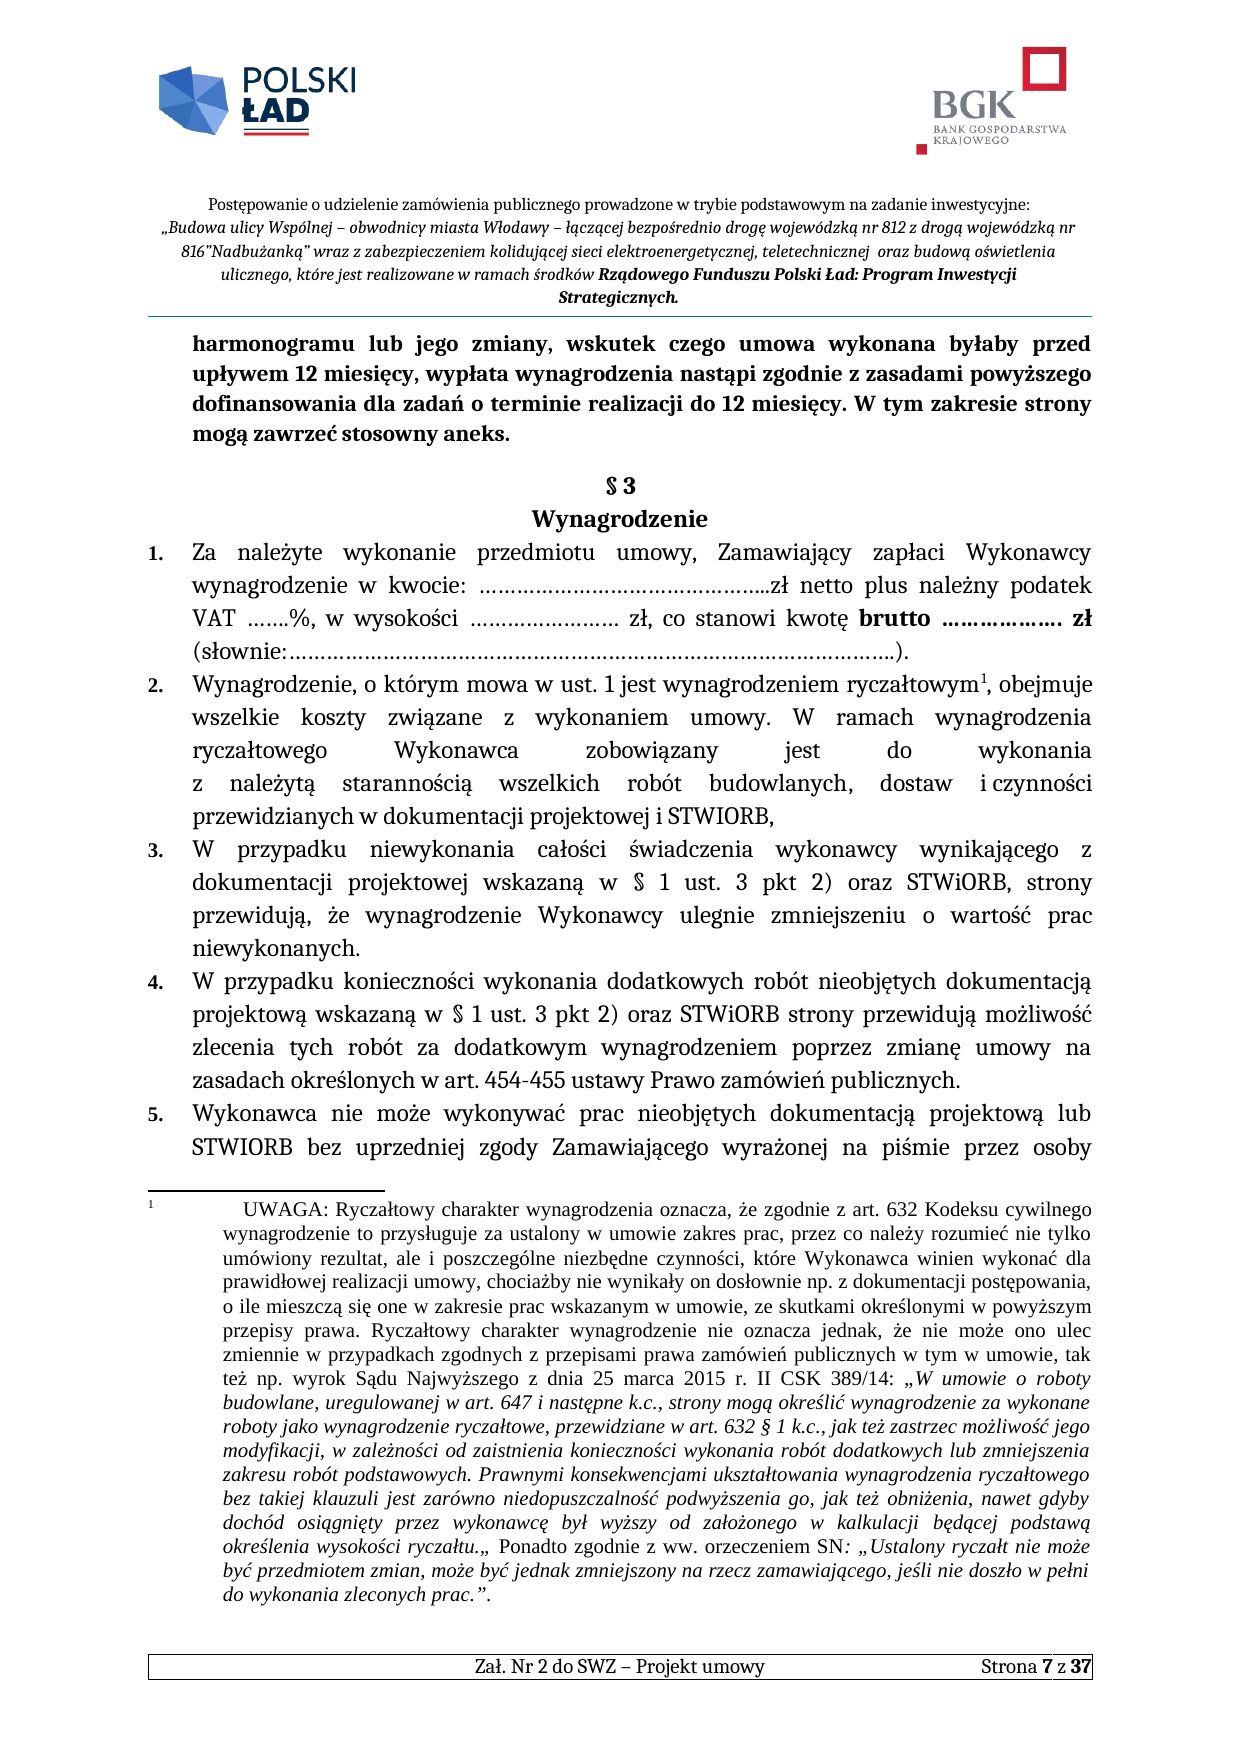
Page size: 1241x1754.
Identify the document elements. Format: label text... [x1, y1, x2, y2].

list Wykonawca nie może wykonywać prac nieobjętych dokumentacją projektową lub STWIORB bez uprzedniej zgody Zamawiającego wyrażonej na piśmie przez osoby umocowane do reprezentowania Zamawiającego - pod rygorem odmowy zapłaty za wykonane prace. [148, 1099, 1093, 1161]
picture [900, 34, 1087, 165]
text § 3 [148, 472, 1093, 501]
text Wynagrodzenie [148, 505, 1093, 534]
list Wynagrodzenie, o którym mowa w ust. 1 jest wynagrodzeniem ryczałtowym, obejmuje wszelkie koszty związane z wykonaniem umowy. W ramach wynagrodzenia ryczałtowego Wykonawca zobowiązany jest do wykonania z należytą starannością wszelkich robót budowlanych, dostaw i czynności przewidzianych w dokumentacji projektowej i STWIORB, [148, 670, 1093, 831]
list W przypadku konieczności wykonania dodatkowych robót nieobjętych dokumentacją projektową wskazaną w § 1 ust. 3 pkt 2) oraz STWiORB strony przewidują możliwość zlecenia tych robót za dodatkowym wynagrodzeniem poprzez zmianę umowy na zasadach określonych w art. 454-455 ustawy Prawo zamówień publicznych. [148, 967, 1093, 1095]
list W przypadku niewykonania całości świadczenia wykonawcy wynikającego z dokumentacji projektowej wskazaną w § 1 ust. 3 pkt 2) oraz STWiORB, strony przewidują, że wynagrodzenie Wykonawcy ulegnie zmniejszeniu o wartość prac niewykonanych. [148, 835, 1093, 963]
picture [147, 34, 380, 165]
list Za należyte wykonanie przedmiotu umowy, Zamawiający zapłaci Wykonawcy wynagrodzenie w kwocie: ………………………………………..zł netto plus należny podatek VAT …….%, w wysokości …………………… zł, co stanowi kwotę brutto ………………. zł (słownie:…………………………………………………………………………………….). [148, 538, 1093, 666]
